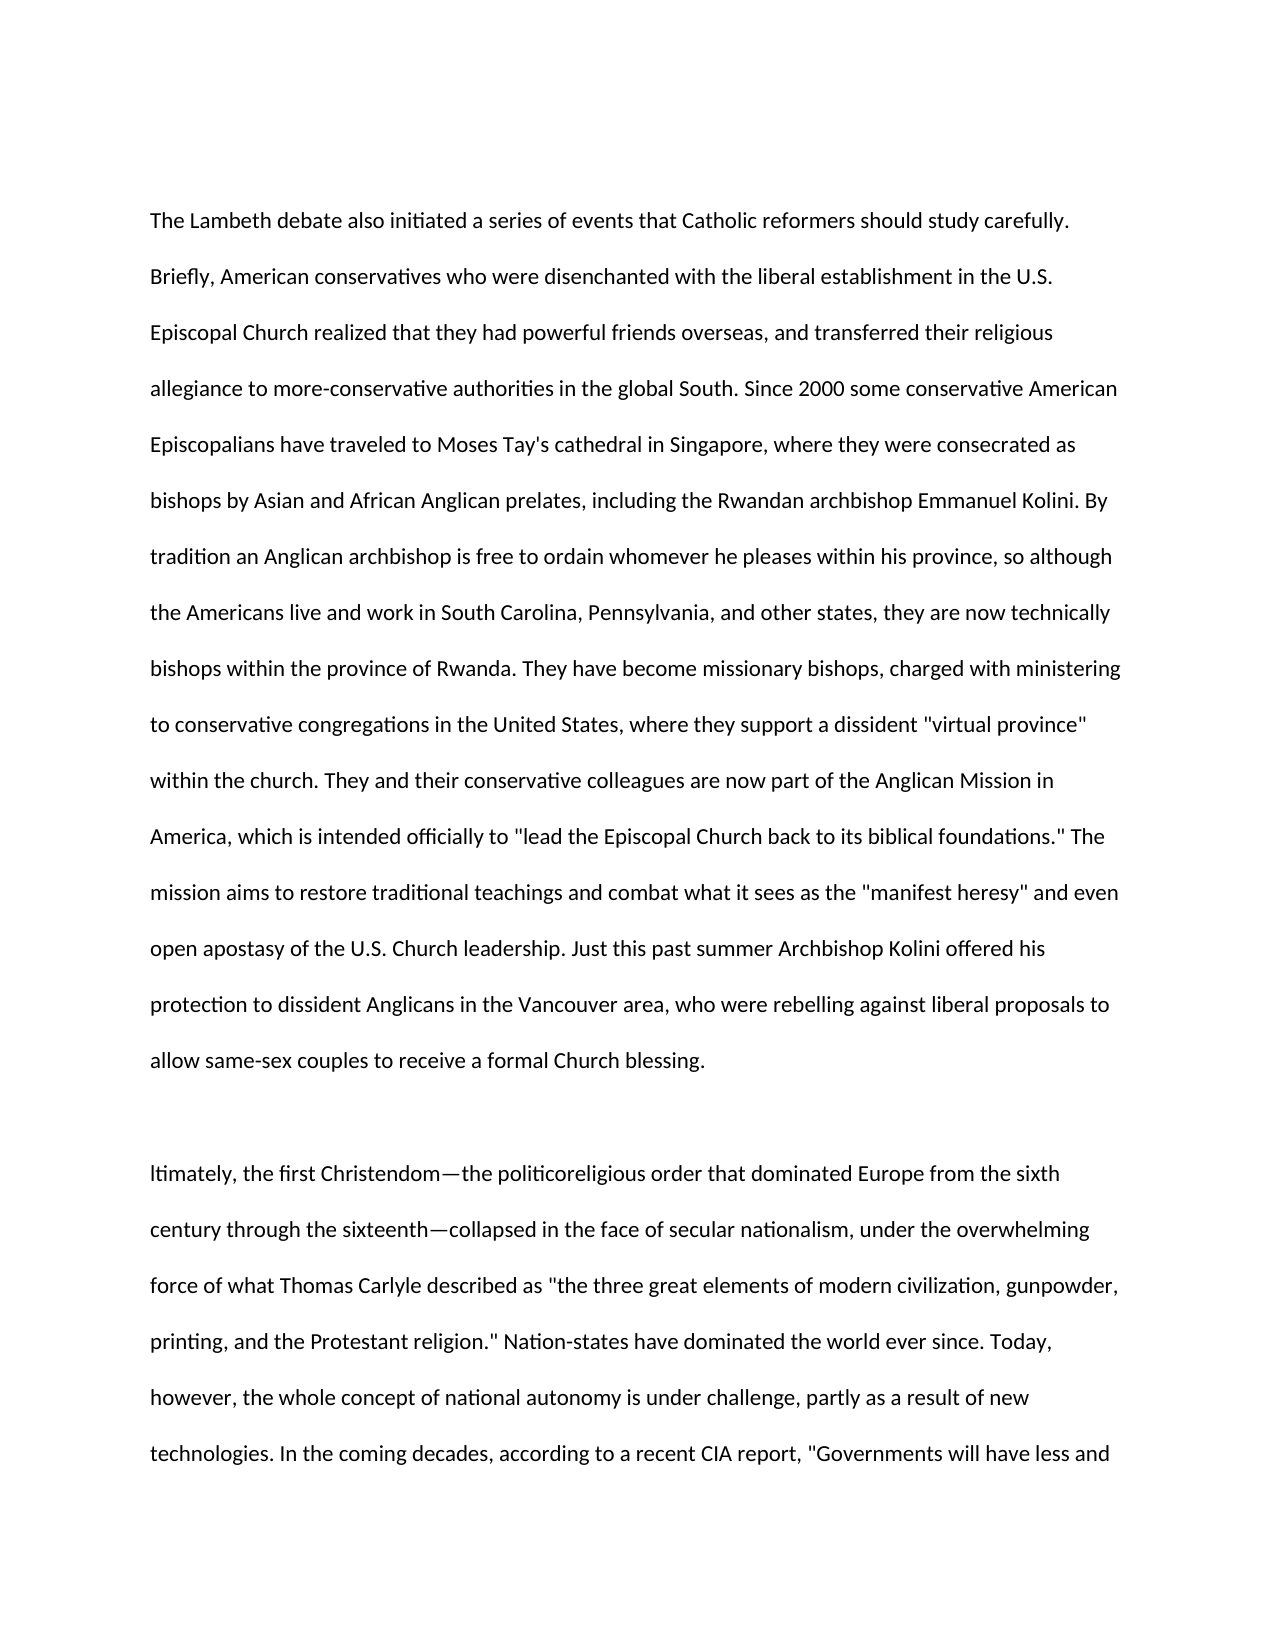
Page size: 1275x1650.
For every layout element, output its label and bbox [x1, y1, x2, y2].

text [150, 150, 1125, 1467]
